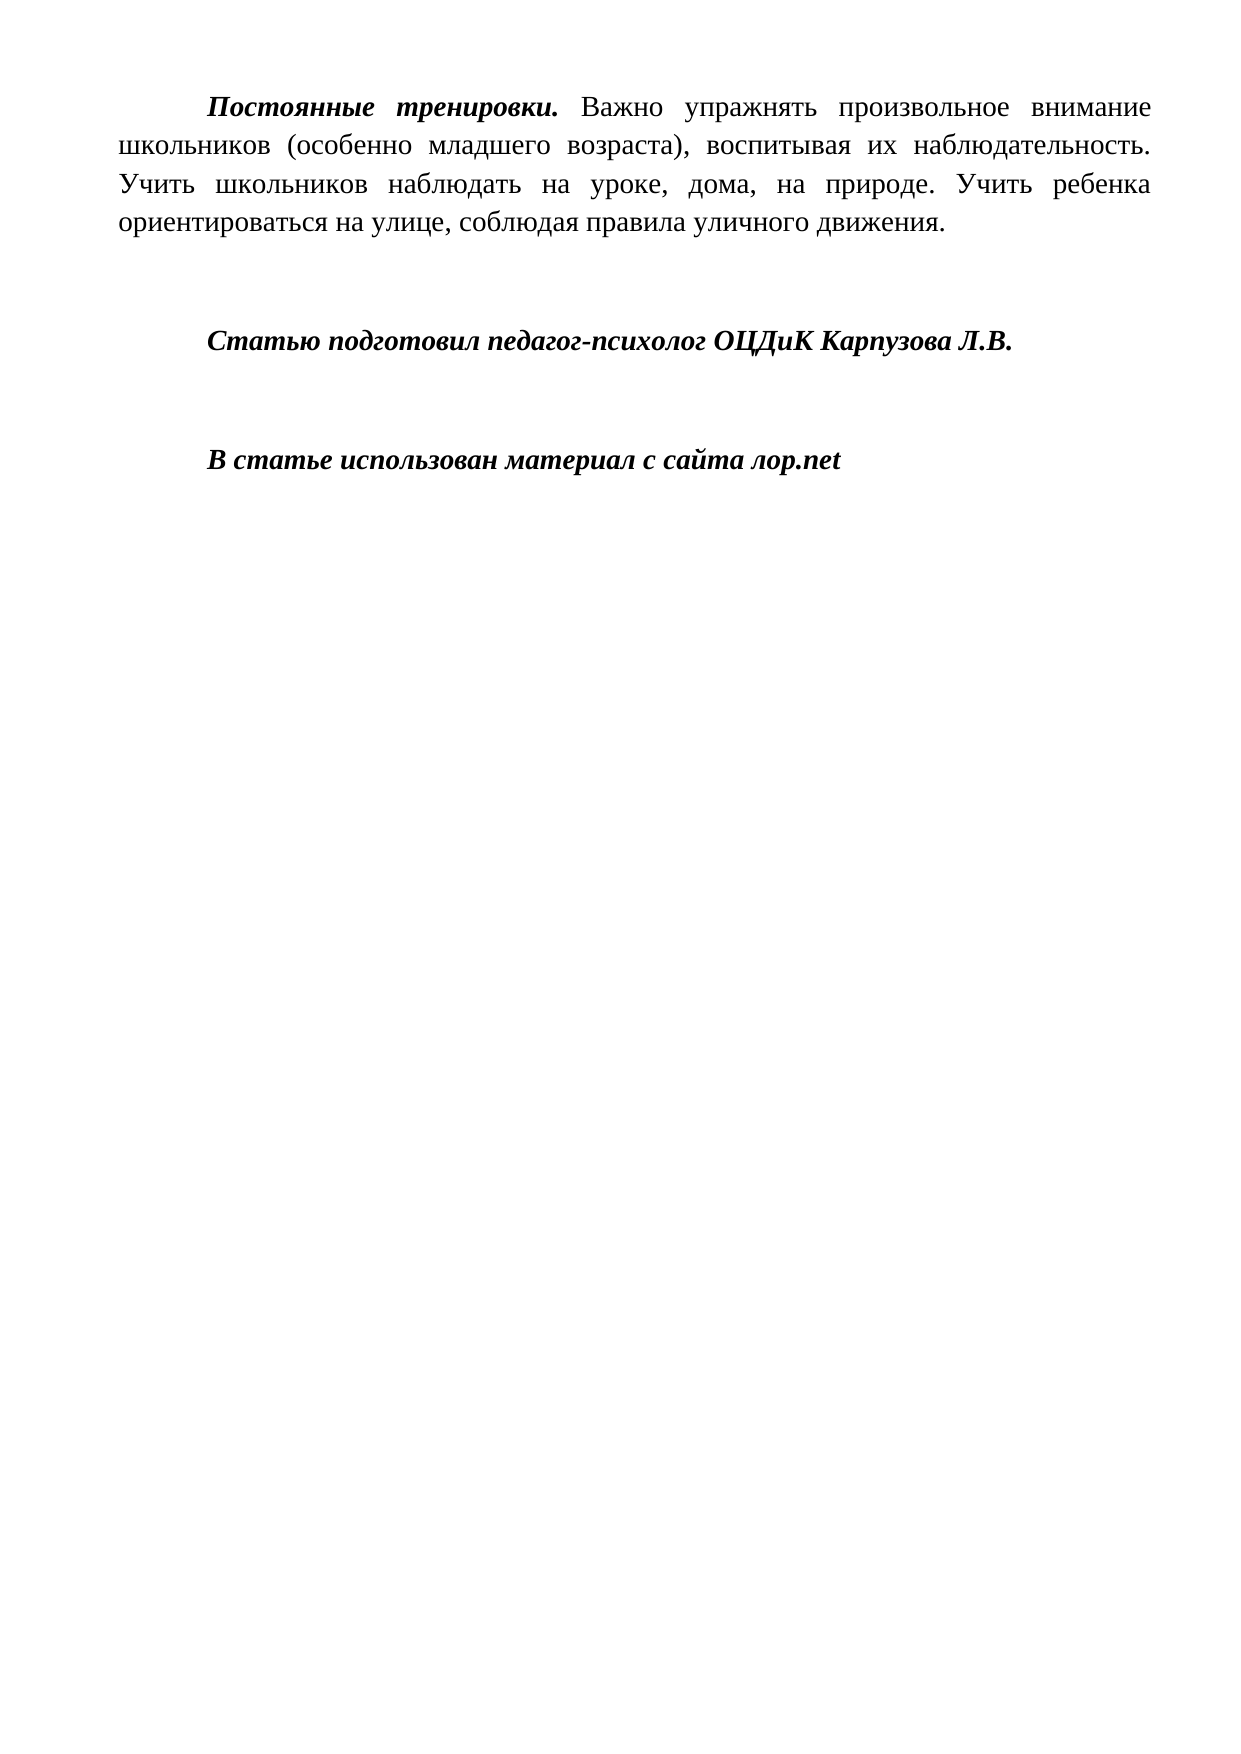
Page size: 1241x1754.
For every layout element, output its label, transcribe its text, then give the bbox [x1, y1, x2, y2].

text Статью подготовил педагог-психолог ОЦДиК Карпузова Л.В. [118, 323, 1152, 357]
text Постоянные тренировки. Важно упражнять произвольное внимание школьников (особенно младшего возраста), воспитывая их наблюдательность. Учить школьников наблюдать на уроке, дома, на природе. Учить ребенка ориентироваться на улице, соблюдая правила уличного движения. [118, 89, 1152, 238]
text В статье использован материал с сайта лор.net [118, 442, 1152, 475]
